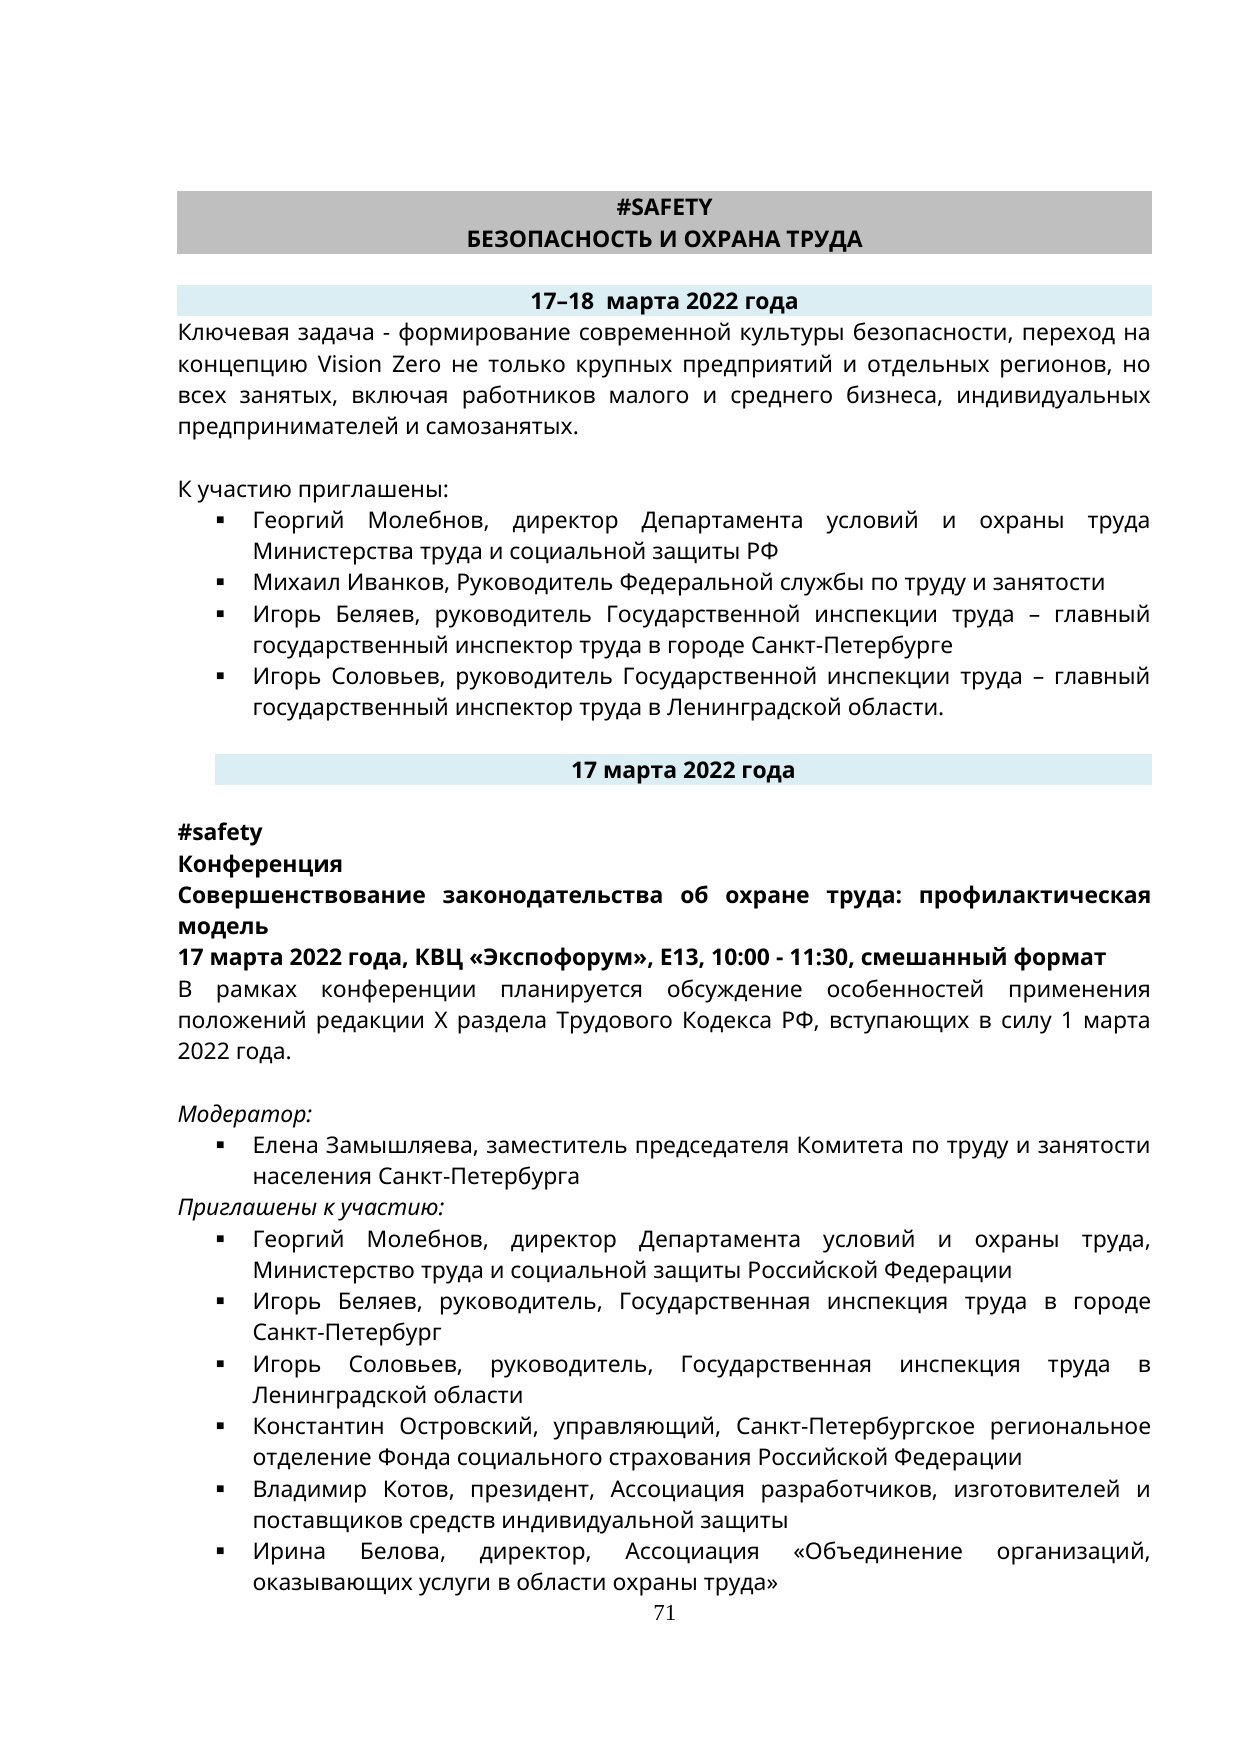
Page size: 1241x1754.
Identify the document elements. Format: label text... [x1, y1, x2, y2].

list Георгий Молебнов, директор Департамента условий и охраны труда Министерства труда и социальной защиты РФ [215, 504, 1152, 566]
text Ключевая задача - формирование современной культуры безопасности, переход на концепцию Vision Zero не только крупных предприятий и отдельных регионов, но всех занятых, включая работников малого и среднего бизнеса, индивидуальных предпринимателей и самозанятых. [177, 316, 1152, 441]
text #safety [177, 816, 1152, 847]
list Елена Замышляева, заместитель председателя Комитета по труду и занятости населения Санкт-Петербурга [215, 1129, 1152, 1191]
text Приглашены к участию: [177, 1191, 1152, 1222]
list Игорь Соловьев, руководитель, Государственная инспекция труда в Ленинградской области [215, 1347, 1152, 1410]
list Ирина Белова, директор, Ассоциация «Объединение организаций, оказывающих услуги в области охраны труда» [215, 1535, 1152, 1597]
subtitle 17 марта 2022 года [215, 754, 1152, 785]
text К участию приглашены: [177, 472, 1152, 504]
text Конференция [177, 847, 1152, 879]
list Игорь Беляев, руководитель Государственной инспекции труда – главный государственный инспектор труда в городе Санкт-Петербурге [215, 597, 1152, 660]
list Владимир Котов, президент, Ассоциация разработчиков, изготовителей и поставщиков средств индивидуальной защиты [215, 1472, 1152, 1535]
text Совершенствование законодательства об охране труда: профилактическая модель [177, 879, 1152, 941]
text Модератор: [177, 1097, 1152, 1129]
list Георгий Молебнов, директор Департамента условий и охраны труда, Министерство труда и социальной защиты Российской Федерации [215, 1222, 1152, 1285]
subtitle 17–18 марта 2022 года [177, 285, 1152, 316]
list Игорь Беляев, руководитель, Государственная инспекция труда в городе Санкт-Петербург [215, 1285, 1152, 1347]
list Игорь Соловьев, руководитель Государственной инспекции труда – главный государственный инспектор труда в Ленинградской области. [215, 660, 1152, 722]
text В рамках конференции планируется обсуждение особенностей применения положений редакции X раздела Трудового Кодекса РФ, вступающих в силу 1 марта 2022 года. [177, 972, 1152, 1066]
list Михаил Иванков, Руководитель Федеральной службы по труду и занятости [215, 566, 1152, 597]
list Константин Островский, управляющий, Санкт-Петербургское региональное отделение Фонда социального страхования Российской Федерации [215, 1410, 1152, 1472]
subtitle #SAFETY [177, 191, 1152, 222]
subtitle БЕЗОПАСНОСТЬ И ОХРАНА ТРУДА [177, 222, 1152, 254]
text 17 марта 2022 года, КВЦ «Экспофорум», E13, 10:00 - 11:30, смешанный формат [177, 941, 1152, 972]
